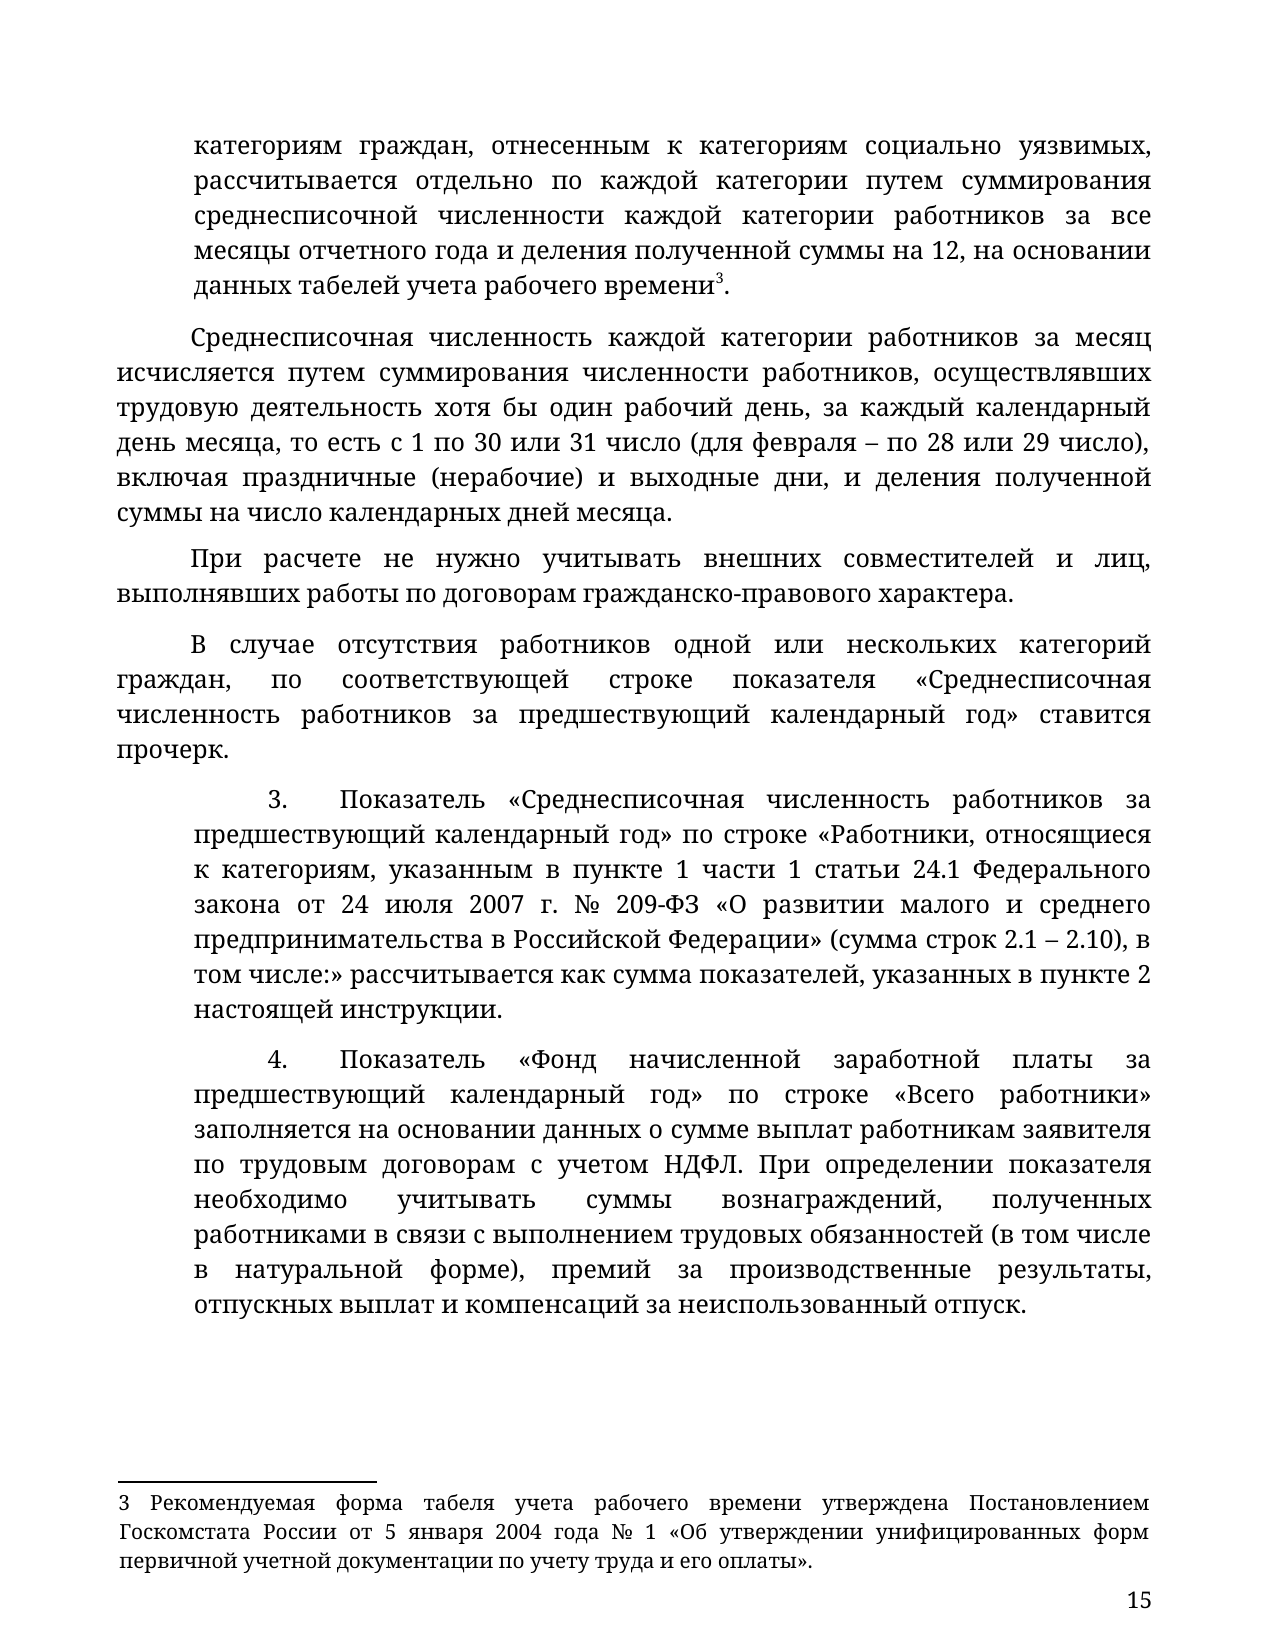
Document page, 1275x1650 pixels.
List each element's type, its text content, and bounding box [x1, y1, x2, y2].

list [194, 128, 1152, 302]
text В случае отсутствия работников одной или нескольких категорий граждан, по соответствующей строке показателя «Среднесписочная численность работников за предшествующий календарный год» ставится прочерк. [116, 626, 1152, 765]
list Показатель «Фонд начисленной заработной платы за предшествующий календарный год» по строке «Всего работники» заполняется на основании данных о сумме выплат работникам заявителя по трудовым договорам с учетом НДФЛ. При определении показателя необходимо учитывать суммы вознаграждений, полученных работниками в связи с выполнением трудовых обязанностей (в том числе в натуральной форме), премий за производственные результаты, отпускных выплат и компенсаций за неиспользованный отпуск. [194, 1042, 1152, 1321]
text Среднесписочная численность каждой категории работников за месяц исчисляется путем суммирования численности работников, осуществлявших трудовую деятельность хотя бы один рабочий день, за каждый календарный день месяца, то есть с 1 по 30 или 31 число (для февраля – по 28 или 29 число), включая праздничные (нерабочие) и выходные дни, и деления полученной суммы на число календарных дней месяца. [116, 320, 1152, 529]
list Показатель «Среднесписочная численность работников за предшествующий календарный год» по строке «Работники, относящиеся к категориям, указанным в пункте 1 части 1 статьи 24.1 Федерального закона от 24 июля 2007 г. № 209-ФЗ «О развитии малого и среднего предпринимательства в Российской Федерации» (сумма строк 2.1 – 2.10), в том числе:» рассчитывается как сумма показателей, указанных в пункте 2 настоящей инструкции. [194, 782, 1152, 1026]
text При расчете не нужно учитывать внешних совместителей и лиц, выполнявших работы по договорам гражданско-правового характера. [116, 541, 1152, 610]
